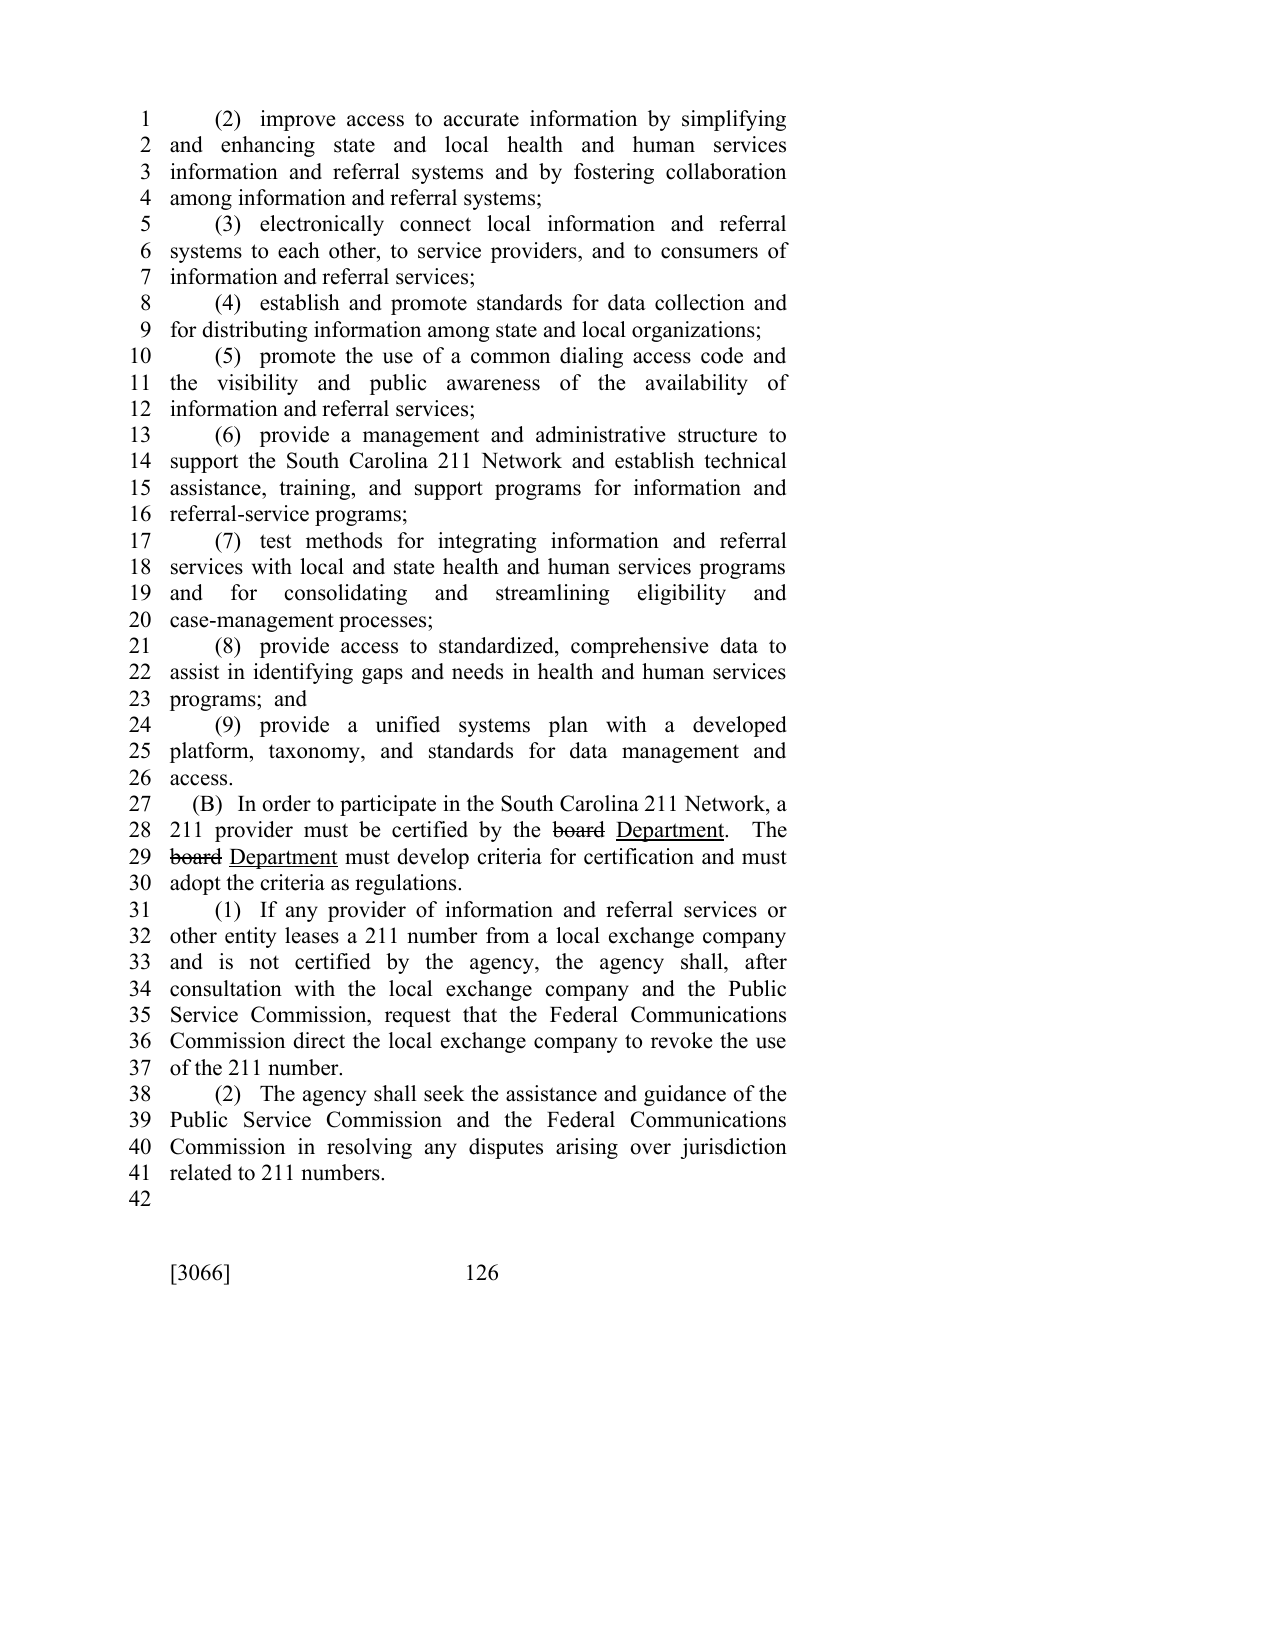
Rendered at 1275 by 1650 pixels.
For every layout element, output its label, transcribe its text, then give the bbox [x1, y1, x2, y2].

text (1) If any provider of information and referral services or other entity leases a 211 number from a local exchange company and is not certified by the agency, the agency shall, after consultation with the local exchange company and the Public Service Commission, request that the Federal Communications Commission direct the local exchange company to revoke the use of the 211 number. [169, 896, 787, 1080]
text (9) provide a unified systems plan with a developed platform, taxonomy, and standards for data management and access. [169, 711, 787, 790]
text (7) test methods for integrating information and referral services with local and state health and human services programs and for consolidating and streamlining eligibility and case-management processes; [169, 527, 787, 632]
text (B) In order to participate in the South Carolina 211 Network, a 211 provider must be certified by the board Department. The board Department must develop criteria for certification and must adopt the criteria as regulations. [169, 790, 787, 896]
text (8) provide access to standardized, comprehensive data to assist in identifying gaps and needs in health and human services programs; and [169, 632, 787, 711]
text (3) electronically connect local information and referral systems to each other, to service providers, and to consumers of information and referral services; [169, 210, 787, 289]
text (2) improve access to accurate information by simplifying and enhancing state and local health and human services information and referral systems and by fostering collaboration among information and referral systems; [169, 105, 787, 210]
text (5) promote the use of a common dialing access code and the visibility and public awareness of the availability of information and referral services; [169, 342, 787, 421]
text (4) establish and promote standards for data collection and for distributing information among state and local organizations; [169, 289, 787, 342]
text (2) The agency shall seek the assistance and guidance of the Public Service Commission and the Federal Communications Commission in resolving any disputes arising over jurisdiction related to 211 numbers. [169, 1080, 787, 1186]
text (6) provide a management and administrative structure to support the South Carolina 211 Network and establish technical assistance, training, and support programs for information and referral-service programs; [169, 421, 787, 527]
